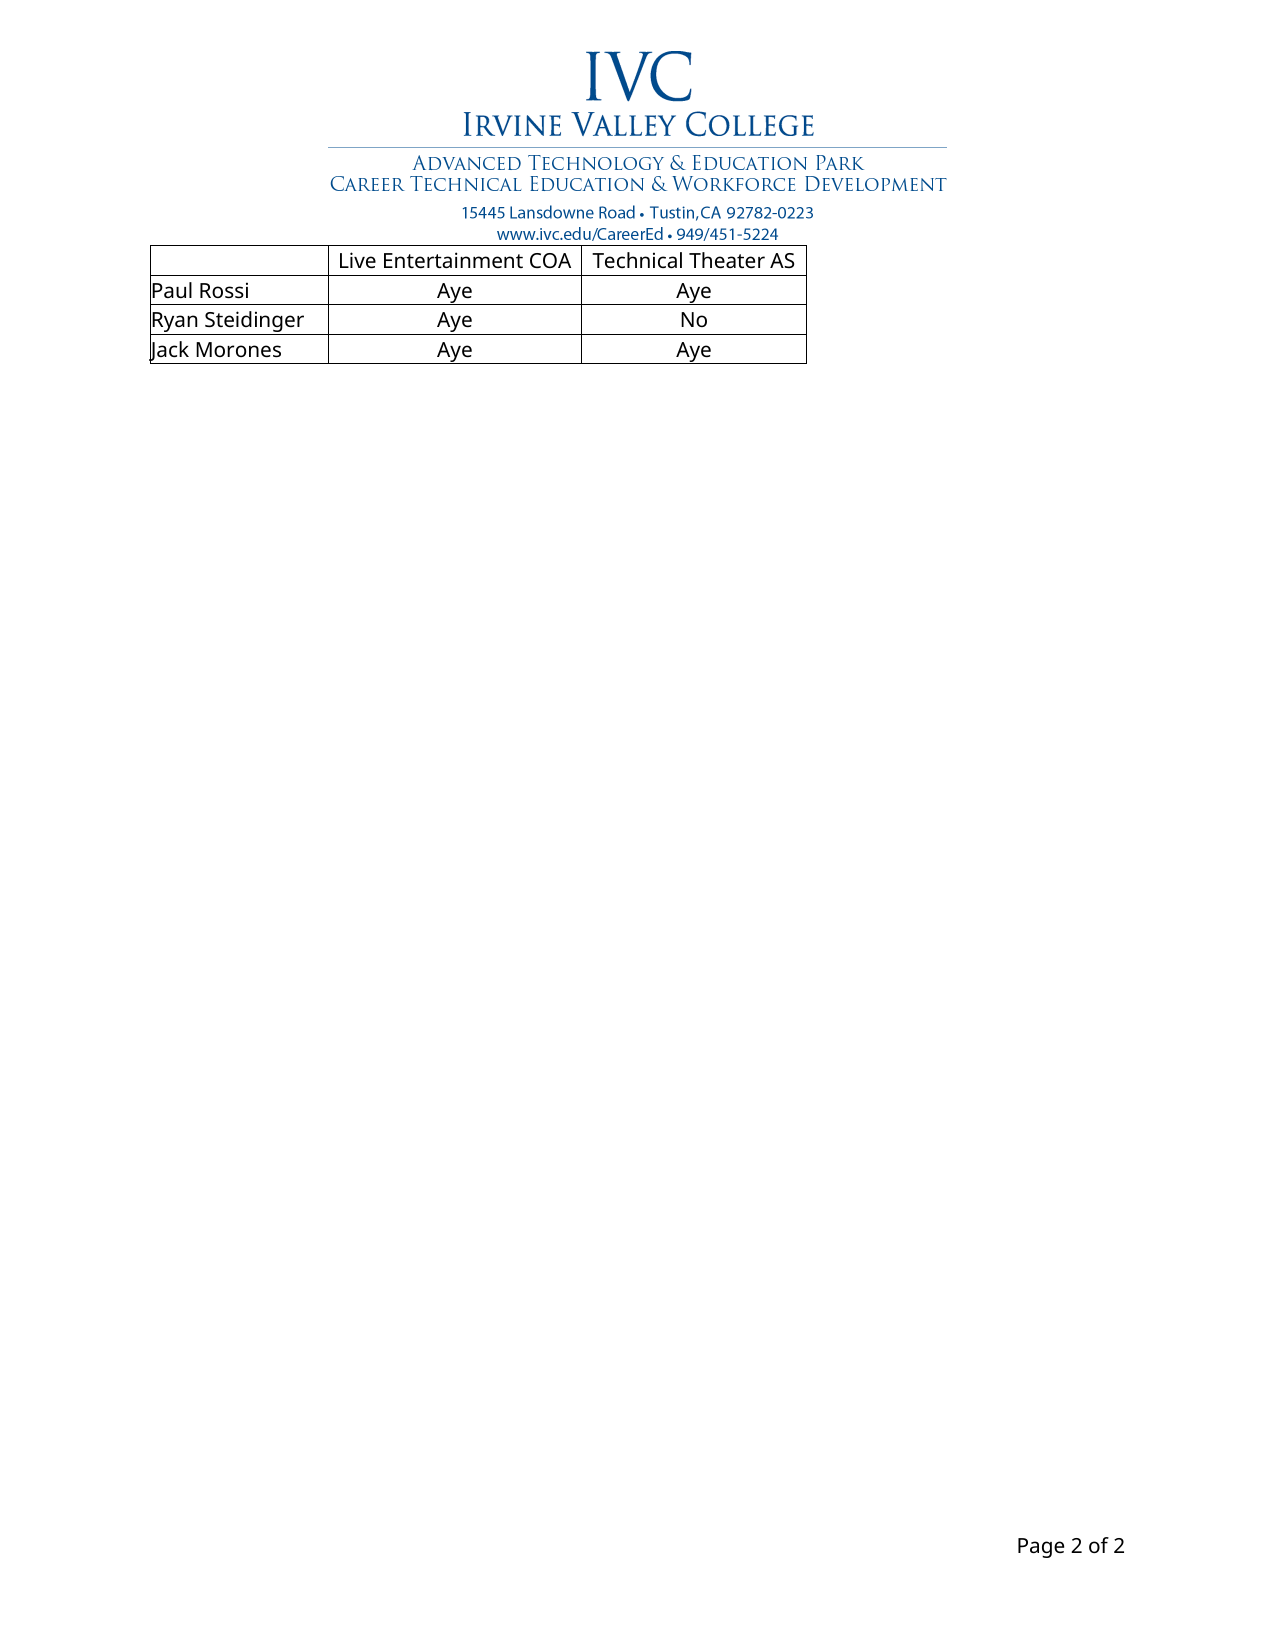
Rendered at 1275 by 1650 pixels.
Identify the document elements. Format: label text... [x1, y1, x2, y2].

table_cell Aye [329, 305, 581, 334]
table_cell Aye [582, 276, 806, 304]
table_header Technical Theater AS [582, 246, 806, 275]
table_cell Aye [329, 335, 581, 363]
picture [328, 46, 947, 246]
table_cell Aye [329, 276, 581, 304]
table_cell Aye [582, 335, 806, 363]
table_cell Ryan Steidinger [151, 305, 328, 334]
table_header Live Entertainment COA [329, 246, 581, 275]
table_header [151, 246, 328, 275]
table_cell Paul Rossi [151, 276, 328, 304]
table_cell No [582, 305, 806, 334]
table_cell Jack Morones [151, 335, 328, 363]
